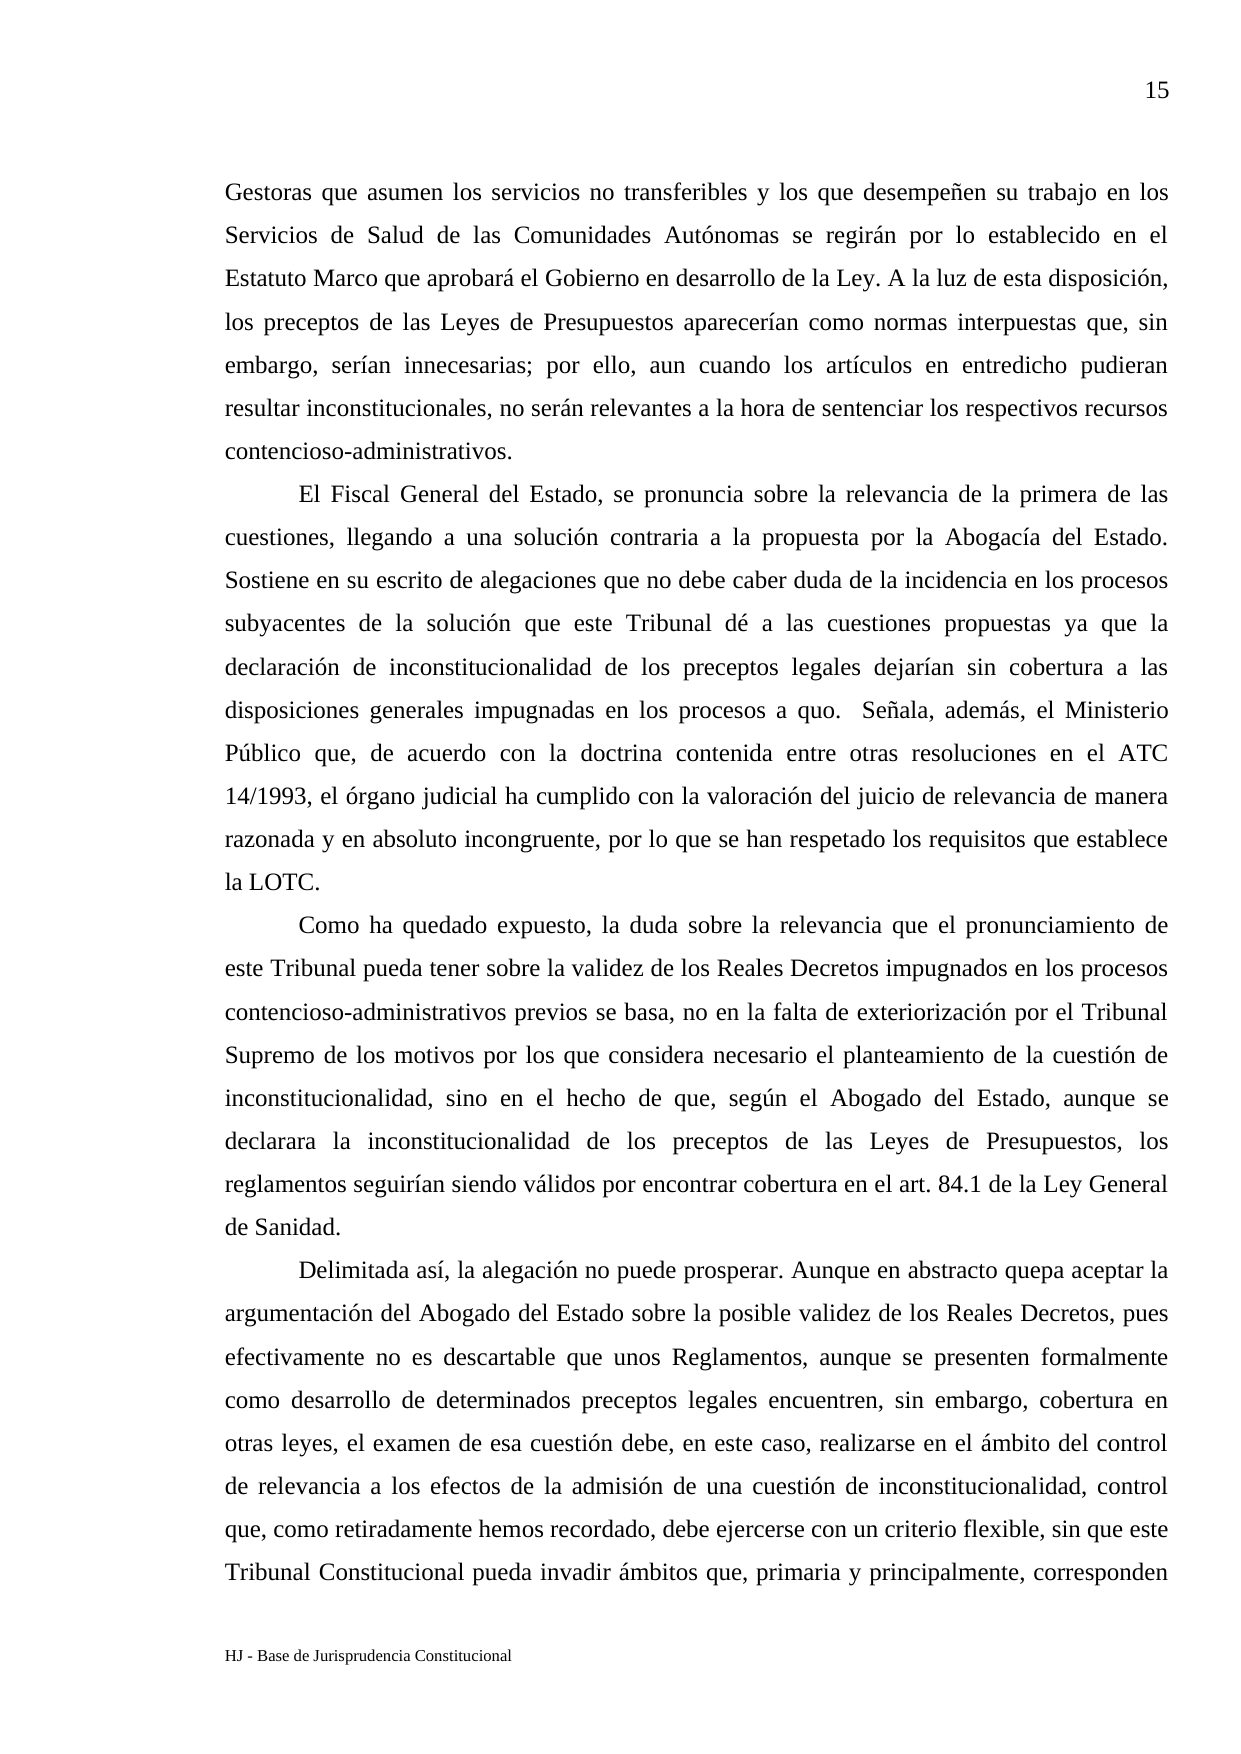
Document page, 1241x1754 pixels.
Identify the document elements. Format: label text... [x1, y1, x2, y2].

text Como ha quedado expuesto, la duda sobre la relevancia que el pronunciamiento de este Tribunal pueda tener sobre la validez de los Reales Decretos impugnados en los procesos contencioso-administrativos previos se basa, no en la falta de exteriorización por el Tribunal Supremo de los motivos por los que considera necesario el planteamiento de la cuestión de inconstitucionalidad, sino en el hecho de que, según el Abogado del Estado, aunque se declarara la inconstitucionalidad de los preceptos de las Leyes de Presupuestos, los reglamentos seguirían siendo válidos por encontrar cobertura en el art. 84.1 de la Ley General de Sanidad. [224, 910, 1169, 1241]
text El Fiscal General del Estado, se pronuncia sobre la relevancia de la primera de las cuestiones, llegando a una solución contraria a la propuesta por la Abogacía del Estado. Sostiene en su escrito de alegaciones que no debe caber duda de la incidencia en los procesos subyacentes de la solución que este Tribunal dé a las cuestiones propuestas ya que la declaración de inconstitucionalidad de los preceptos legales dejarían sin cobertura a las disposiciones generales impugnadas en los procesos a quo. Señala, además, el Ministerio Público que, de acuerdo con la doctrina contenida entre otras resoluciones en el ATC 14/1993, el órgano judicial ha cumplido con la valoración del juicio de relevancia de manera razonada y en absoluto incongruente, por lo que se han respetado los requisitos que establece la LOTC. [224, 479, 1169, 896]
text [224, 177, 1169, 465]
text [224, 1255, 1169, 1586]
